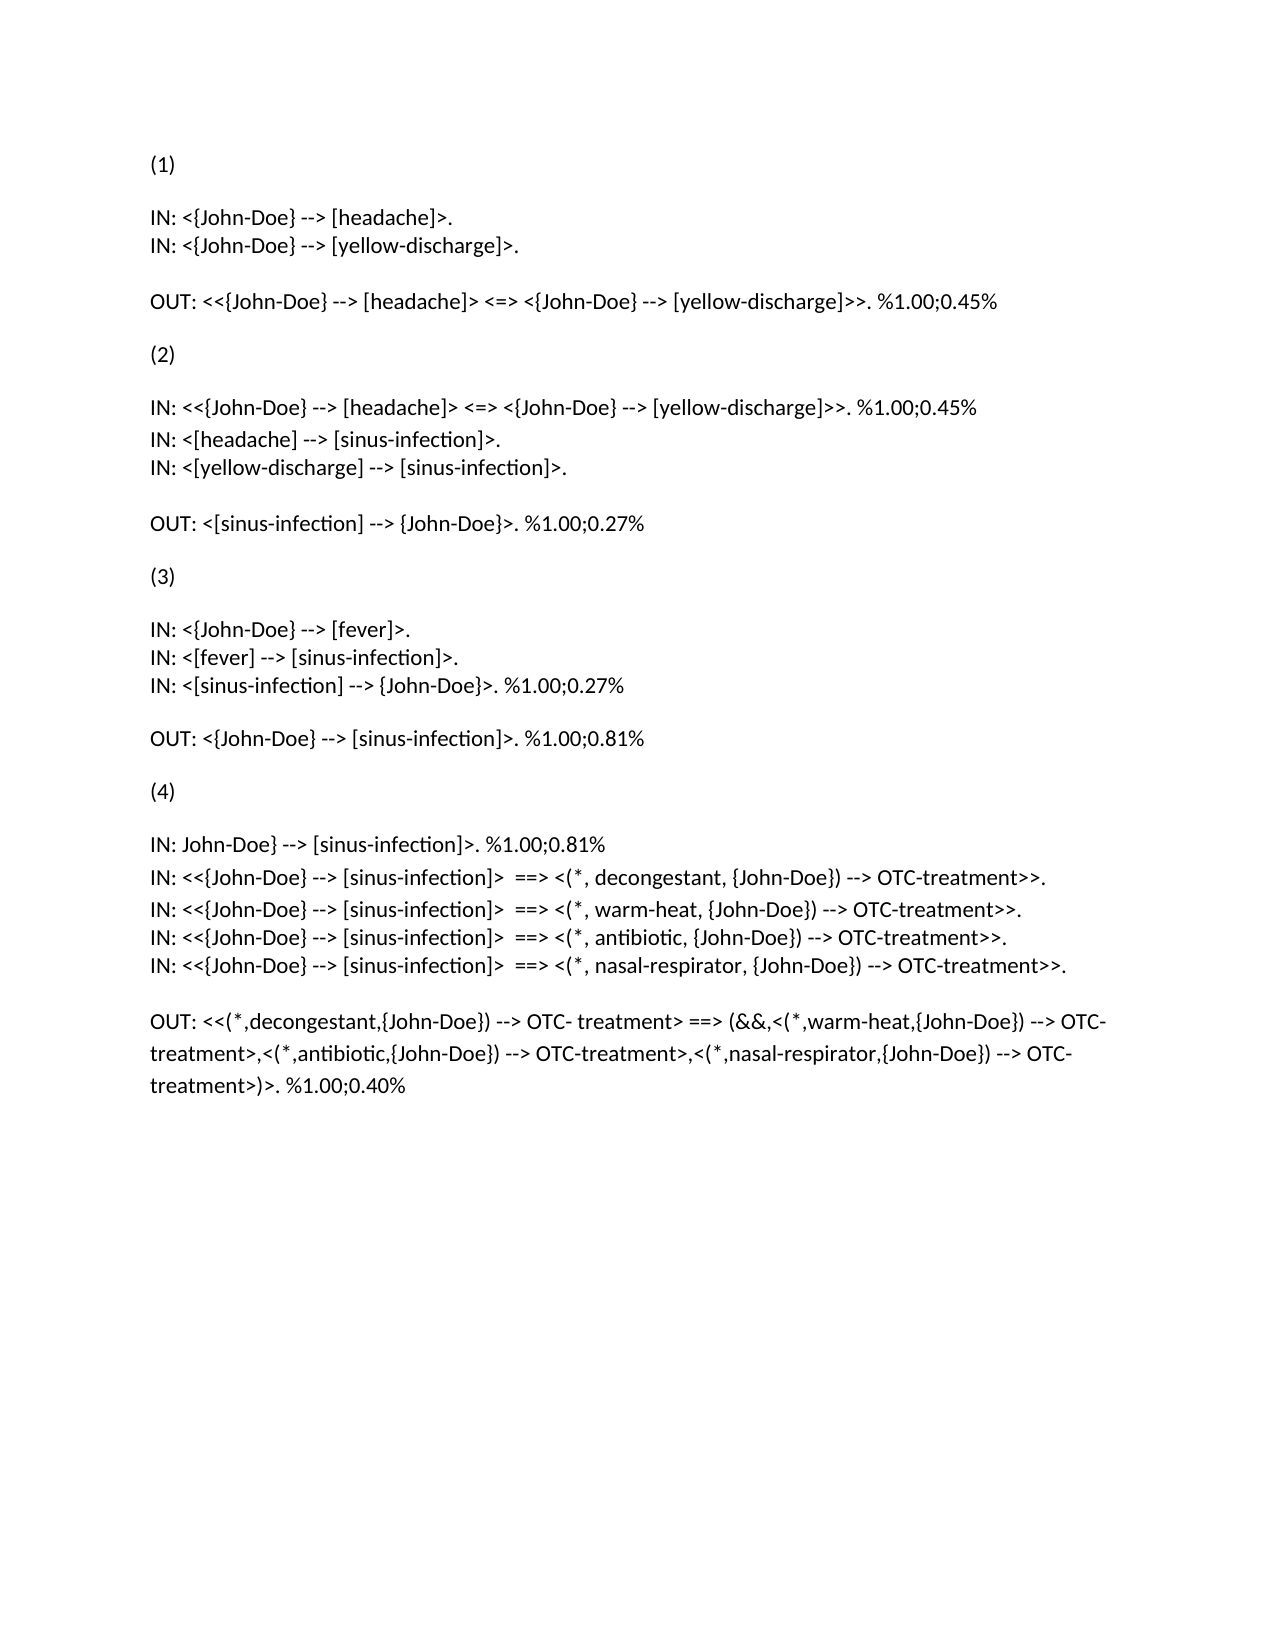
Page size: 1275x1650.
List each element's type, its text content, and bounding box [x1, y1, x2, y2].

text IN: <[yellow-discharge] --> [sinus-infection]>. [150, 453, 1125, 481]
text IN: John-Doe} --> [sinus-infection]>. %1.00;0.81% [150, 831, 1125, 858]
text (4) [150, 777, 1125, 806]
text IN: <[headache] --> [sinus-infection]>. [150, 425, 1125, 453]
text IN: <{John-Doe} --> [yellow-discharge]>. [150, 231, 1125, 259]
text (2) [150, 340, 1125, 368]
text IN: <[sinus-infection] --> {John-Doe}>. %1.00;0.27% [150, 671, 1125, 699]
text IN: <<{John-Doe} --> [headache]> <=> <{John-Doe} --> [yellow-discharge]>>. %1.00;0.45% [150, 393, 1125, 421]
text IN: <<{John-Doe} --> [sinus-infection]> ==> <(*, warm-heat, {John-Doe}) --> OTC-treatment>>. [150, 895, 1125, 923]
text IN: <{John-Doe} --> [fever]>. [150, 615, 1125, 643]
text IN: <<{John-Doe} --> [sinus-infection]> ==> <(*, antibiotic, {John-Doe}) --> OTC-treatment>>. [150, 923, 1125, 951]
text OUT: <<(*,decongestant,{John-Doe}) --> OTC- treatment> ==> (&&,<(*,warm-heat,{John-Doe}) --> OTC-treatment>,<(*,antibiotic,{John-Doe}) --> OTC-treatment>,<(*,nasal-respirator,{John-Doe}) --> OTC-treatment>)>. %1.00;0.40% [150, 1007, 1125, 1099]
text IN: <<{John-Doe} --> [sinus-infection]> ==> <(*, decongestant, {John-Doe}) --> OTC-treatment>>. [150, 863, 1125, 891]
text (3) [150, 562, 1125, 590]
text IN: <<{John-Doe} --> [sinus-infection]> ==> <(*, nasal-respirator, {John-Doe}) --> OTC-treatment>>. [150, 951, 1125, 979]
text OUT: <{John-Doe} --> [sinus-infection]>. %1.00;0.81% [150, 724, 1125, 752]
text IN: <{John-Doe} --> [headache]>. [150, 203, 1125, 231]
text (1) [150, 150, 1125, 178]
text OUT: <<{John-Doe} --> [headache]> <=> <{John-Doe} --> [yellow-discharge]>>. %1.00;0.45% [150, 287, 1125, 315]
text OUT: <[sinus-infection] --> {John-Doe}>. %1.00;0.27% [150, 509, 1125, 537]
text IN: <[fever] --> [sinus-infection]>. [150, 643, 1125, 671]
